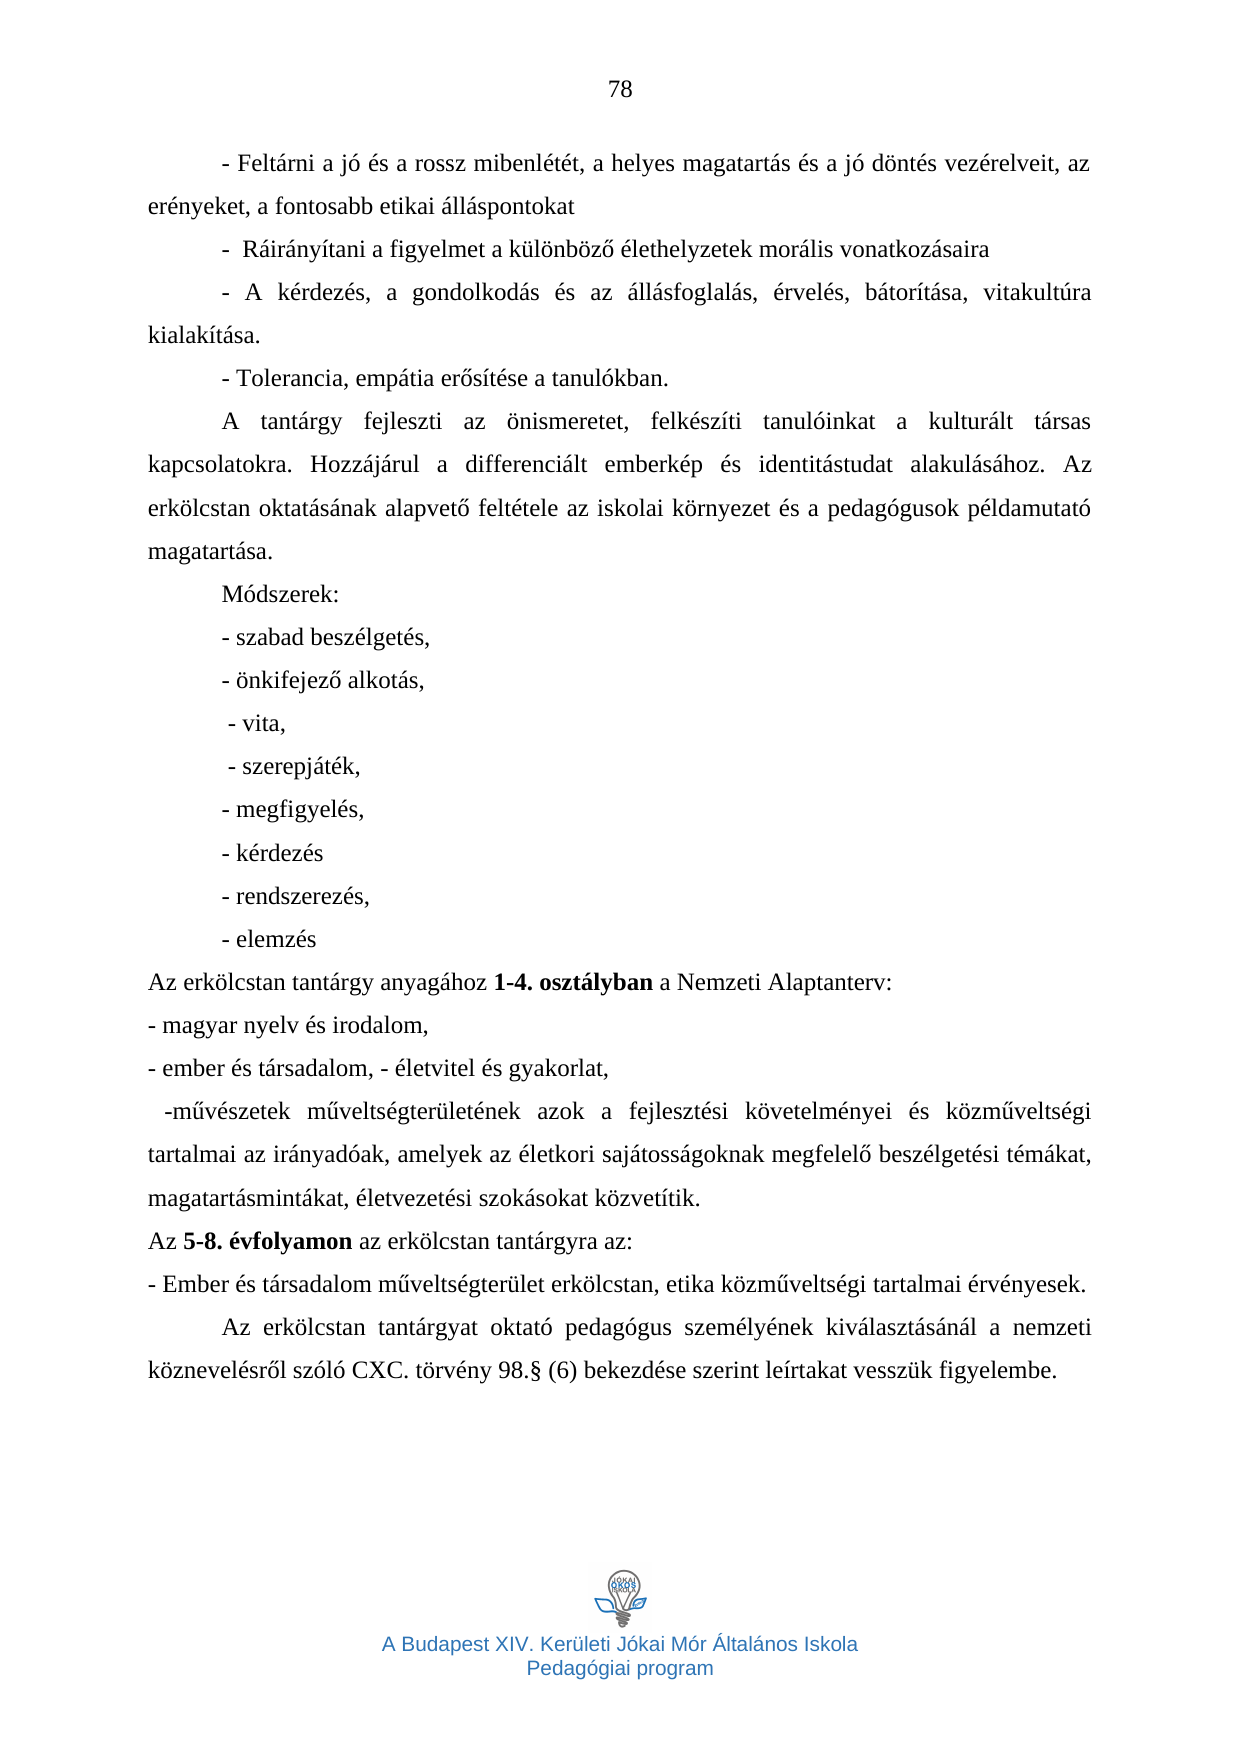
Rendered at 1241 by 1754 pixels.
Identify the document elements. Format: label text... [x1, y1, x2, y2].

text Az 5-8. évfolyamon az erkölcstan tantárgyra az: [148, 1226, 1092, 1254]
text - elemzés [148, 924, 1092, 953]
text -művészetek műveltségterületének azok a fejlesztési követelményei és közműveltségi tartalmai az irányadóak, amelyek az életkori sajátosságoknak megfelelő beszélgetési témákat, magatartásmintákat, életvezetési szokásokat közvetítik. [148, 1096, 1092, 1211]
text - vita, [148, 708, 1092, 737]
text Az erkölcstan tantárgy anyagához 1-4. osztályban a Nemzeti Alaptanterv: [148, 967, 1092, 996]
text - Ember és társadalom műveltségterület erkölcstan, etika közműveltségi tartalmai érvényesek. [148, 1269, 1092, 1298]
text - ember és társadalom, - életvitel és gyakorlat, [148, 1053, 1092, 1082]
text - A kérdezés, a gondolkodás és az állásfoglalás, érvelés, bátorítása, vitakultúra kialakítása. [148, 277, 1092, 349]
text - önkifejező alkotás, [148, 665, 1092, 694]
text Az erkölcstan tantárgyat oktató pedagógus személyének kiválasztásánál a nemzeti köznevelésről szóló CXC. törvény 98.§ (6) bekezdése szerint leírtakat vesszük figyelembe. [148, 1312, 1092, 1384]
text - Feltárni a jó és a rossz mibenlétét, a helyes magatartás és a jó döntés vezérelveit, az erényeket, a fontosabb etikai álláspontokat [148, 148, 1092, 219]
picture [588, 1562, 653, 1633]
text - Ráirányítani a figyelmet a különböző élethelyzetek morális vonatkozásaira [148, 234, 1092, 263]
text - magyar nyelv és irodalom, [148, 1010, 1092, 1039]
text - rendszerezés, [148, 881, 1092, 909]
text - kérdezés [148, 838, 1092, 866]
text A tantárgy fejleszti az önismeretet, felkészíti tanulóinkat a kulturált társas kapcsolatokra. Hozzájárul a differenciált emberkép és identitástudat alakulásához. Az erkölcstan oktatásának alapvető feltétele az iskolai környezet és a pedagógusok példamutató magatartása. [148, 406, 1092, 564]
text - szerepjáték, [148, 751, 1092, 780]
text - megfigyelés, [148, 794, 1092, 823]
text - szabad beszélgetés, [148, 622, 1092, 651]
text - Tolerancia, empátia erősítése a tanulókban. [148, 363, 1092, 392]
text Módszerek: [148, 579, 1092, 608]
